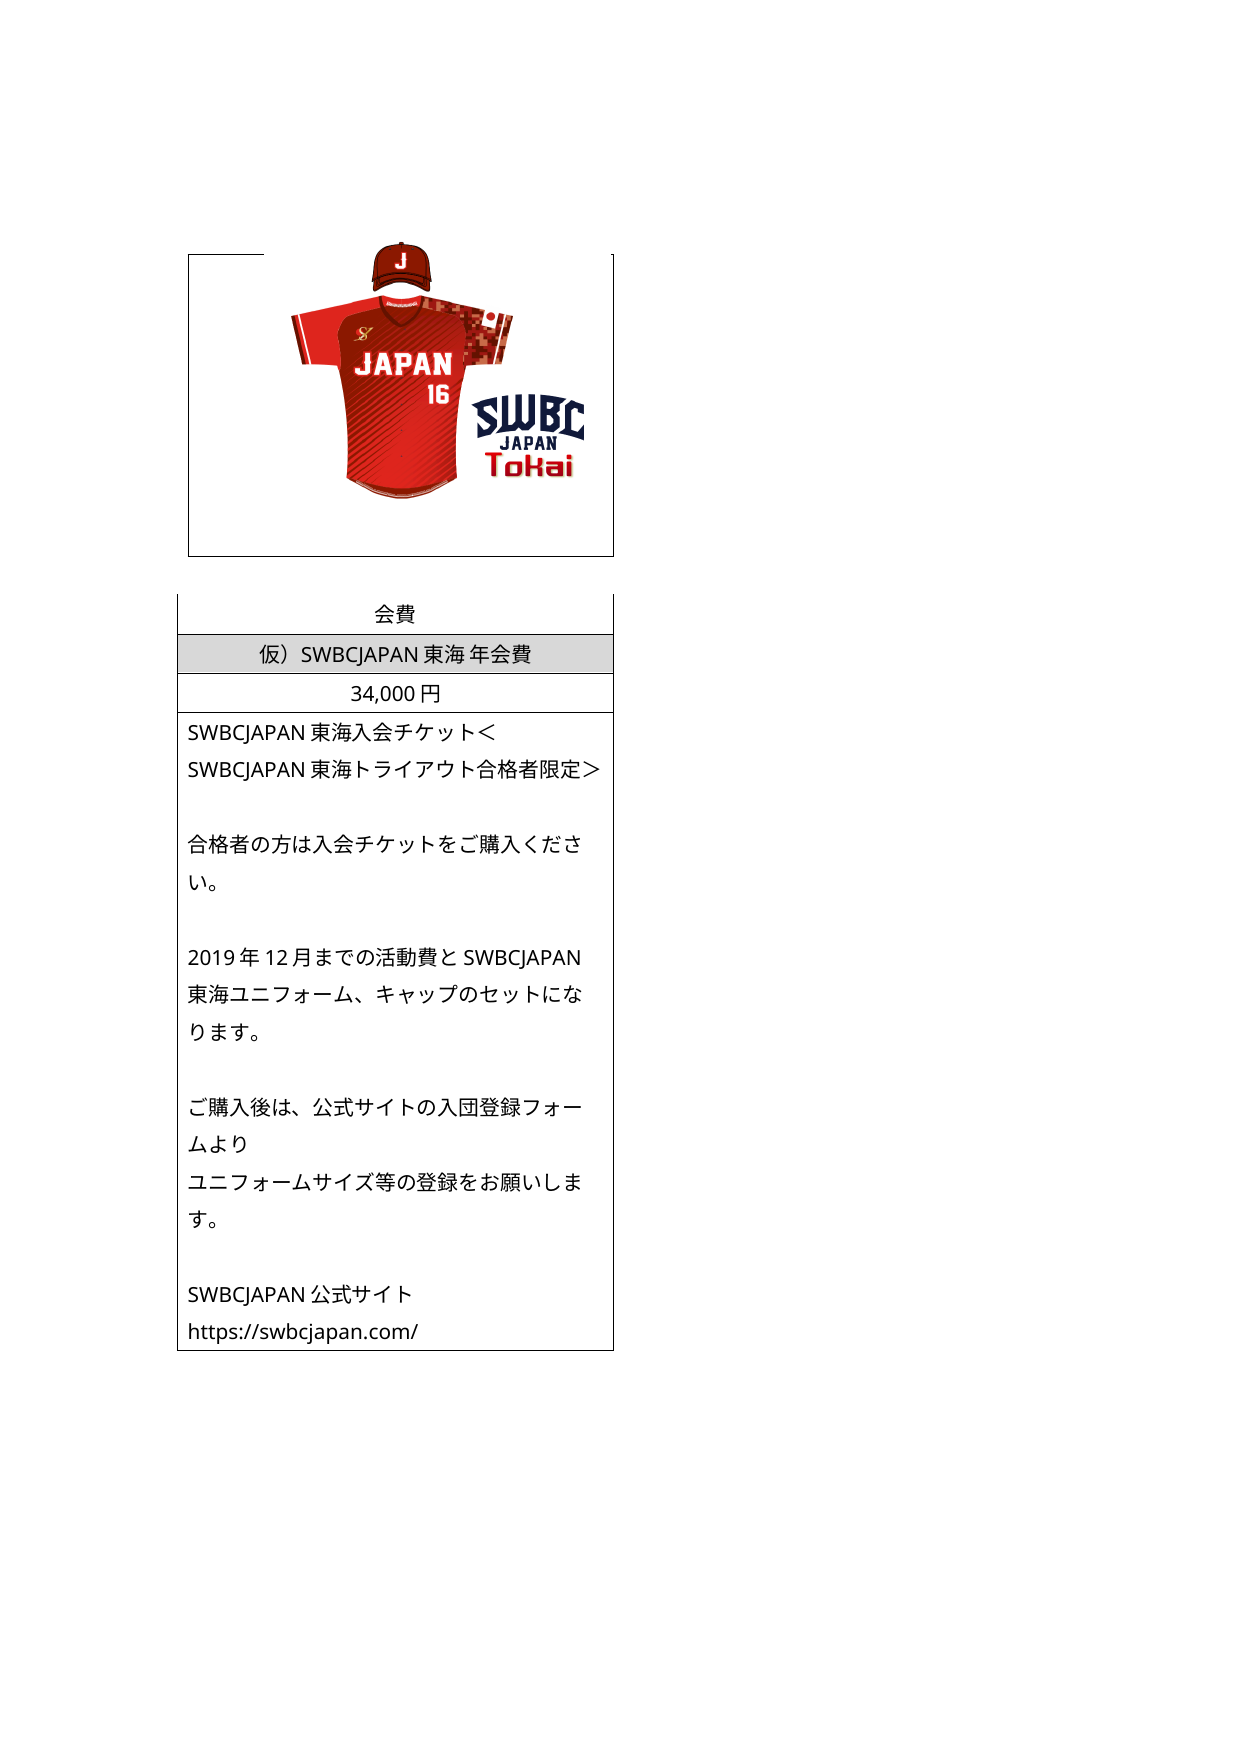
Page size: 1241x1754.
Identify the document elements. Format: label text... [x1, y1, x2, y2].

table_cell 会費 [178, 594, 613, 633]
table_cell SWBCJAPAN東海入会チケット＜SWBCJAPAN東海トライアウト合格者限定＞ 合格者の方は入会チケットをご購入ください。 2019年12月までの活動費とSWBCJAPAN東海ユニフォーム、キャップのセットになります。 ご購入後は、公式サイトの入団登録フォームより ユニフォームサイズ等の登録をお願いします。 SWBCJAPAN公式サイト https://swbcjapan.com/ [178, 713, 613, 1350]
table_header [177, 217, 614, 594]
table_cell 仮）SWBCJAPAN東海 年会費 [178, 635, 613, 672]
table_cell 34,000円 [178, 674, 613, 712]
picture [264, 224, 611, 519]
